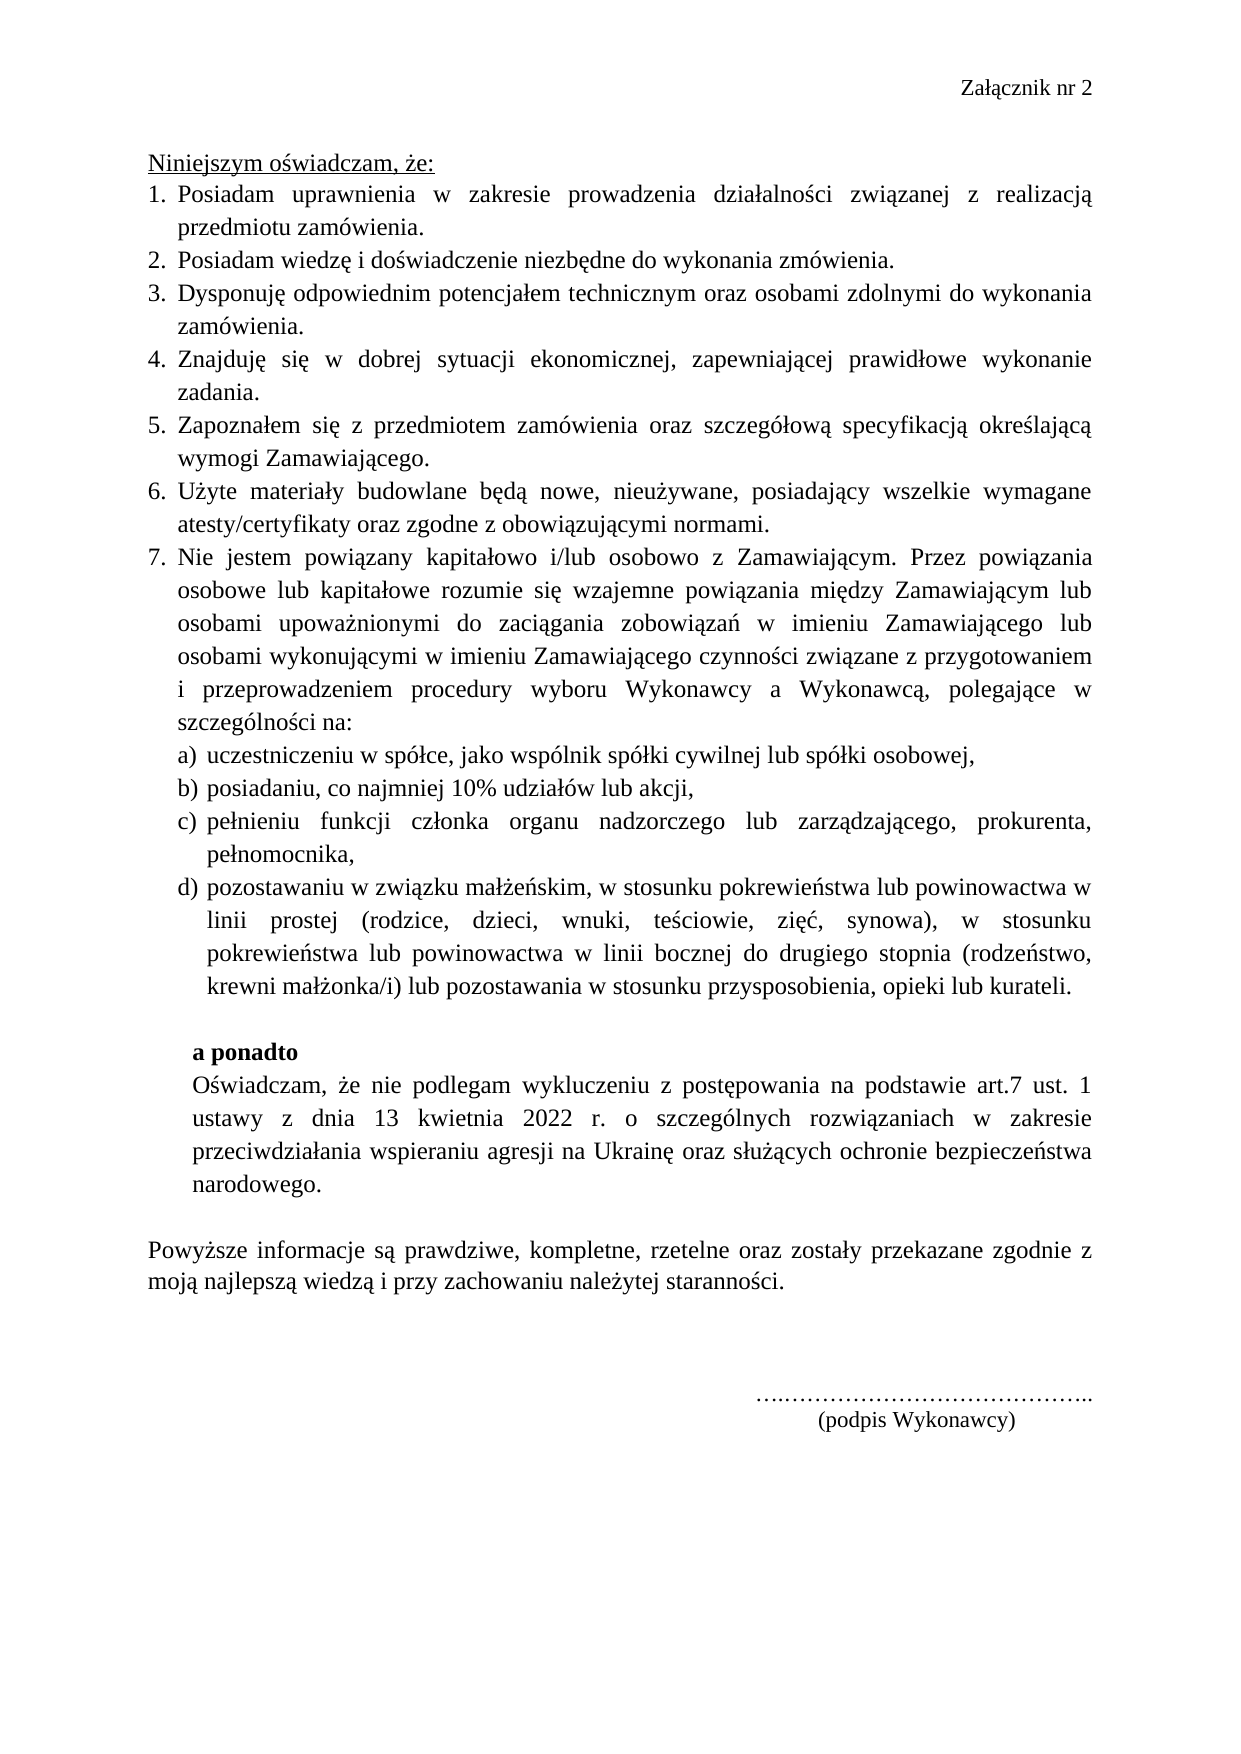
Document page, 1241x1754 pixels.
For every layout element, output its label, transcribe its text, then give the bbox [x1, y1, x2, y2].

text Niniejszym oświadczam, że: [148, 148, 1093, 176]
text (podpis Wykonawcy) [148, 1406, 1093, 1433]
list pełnieniu funkcji członka organu nadzorczego lub zarządzającego, prokurenta, pełnomocnika, [177, 806, 1093, 868]
text ….………………………………….. [148, 1380, 1093, 1406]
list Znajduję się w dobrej sytuacji ekonomicznej, zapewniającej prawidłowe wykonanie zadania. [148, 344, 1093, 406]
text a ponadto [192, 1037, 1093, 1066]
text Powyższe informacje są prawdziwe, kompletne, rzetelne oraz zostały przekazane zgodnie z moją najlepszą wiedzą i przy zachowaniu należytej staranności. [148, 1235, 1093, 1295]
list Zapoznałem się z przedmiotem zamówienia oraz szczegółową specyfikacją określającą wymogi Zamawiającego. [148, 410, 1093, 472]
list Nie jestem powiązany kapitałowo i/lub osobowo z Zamawiającym. Przez powiązania osobowe lub kapitałowe rozumie się wzajemne powiązania między Zamawiającym lub osobami upoważnionymi do zaciągania zobowiązań w imieniu Zamawiającego lub osobami wykonującymi w imieniu Zamawiającego czynności związane z przygotowaniem i przeprowadzeniem procedury wyboru Wykonawcy a Wykonawcą, polegające w szczególności na: [148, 542, 1093, 736]
list Użyte materiały budowlane będą nowe, nieużywane, posiadający wszelkie wymagane atesty/certyfikaty oraz zgodne z obowiązującymi normami. [148, 476, 1093, 538]
list pozostawaniu w związku małżeńskim, w stosunku pokrewieństwa lub powinowactwa w linii prostej (rodzice, dzieci, wnuki, teściowie, zięć, synowa), w stosunku pokrewieństwa lub powinowactwa w linii bocznej do drugiego stopnia (rodzeństwo, krewni małżonka/i) lub pozostawania w stosunku przysposobienia, opieki lub kurateli. [177, 872, 1093, 1000]
list Dysponuję odpowiednim potencjałem technicznym oraz osobami zdolnymi do wykonania zamówienia. [148, 278, 1093, 339]
list posiadaniu, co najmniej 10% udziałów lub akcji, [177, 773, 1093, 802]
list Posiadam uprawnienia w zakresie prowadzenia działalności związanej z realizacją przedmiotu zamówienia. [148, 179, 1093, 240]
list Posiadam wiedzę i doświadczenie niezbędne do wykonania zmówienia. [148, 245, 1093, 273]
text Oświadczam, że nie podlegam wykluczeniu z postępowania na podstawie art.7 ust. 1 ustawy z dnia 13 kwietnia 2022 r. o szczególnych rozwiązaniach w zakresie przeciwdziałania wspieraniu agresji na Ukrainę oraz służących ochronie bezpieczeństwa narodowego. [192, 1070, 1093, 1198]
list uczestniczeniu w spółce, jako wspólnik spółki cywilnej lub spółki osobowej, [177, 740, 1093, 769]
